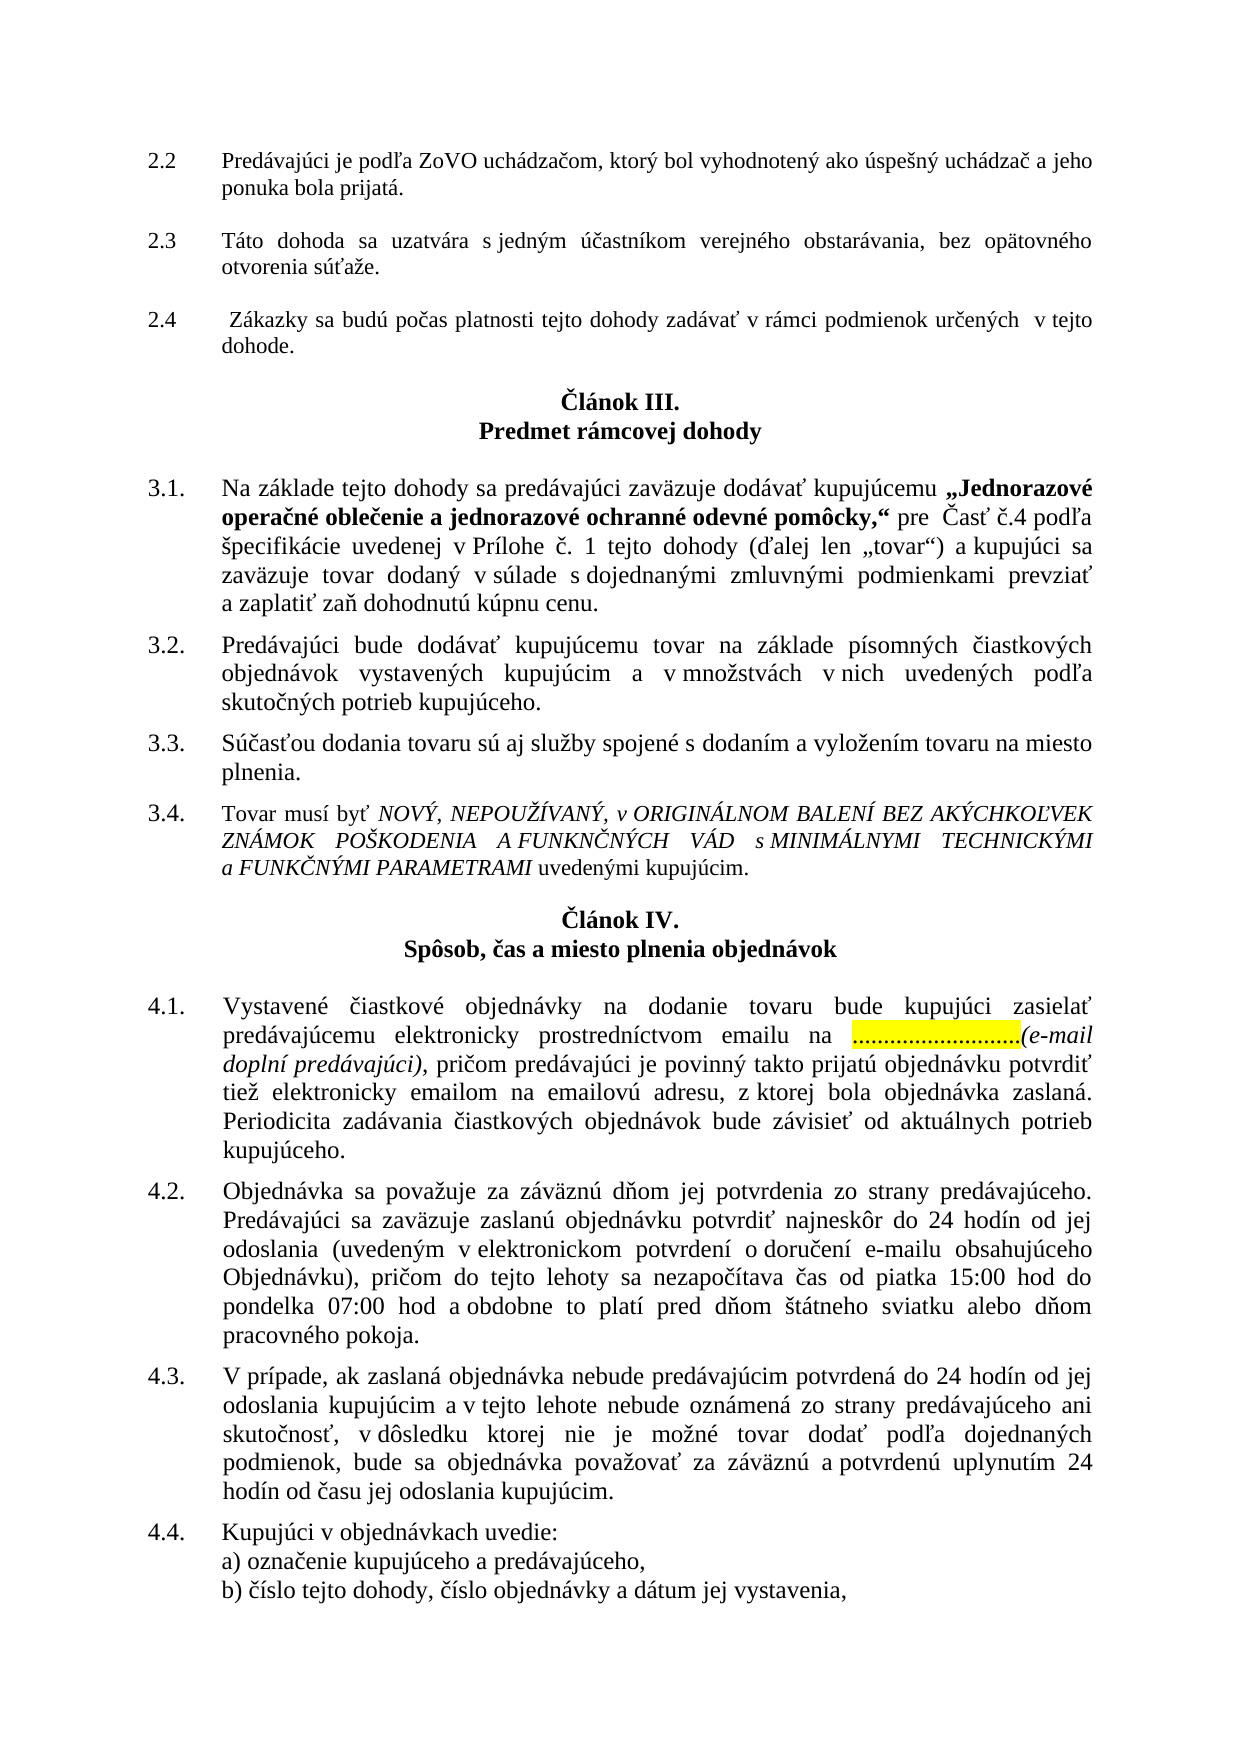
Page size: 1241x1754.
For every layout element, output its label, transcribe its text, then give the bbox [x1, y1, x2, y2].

list Objednávka sa považuje za záväznú dňom jej potvrdenia zo strany predávajúceho. Predávajúci sa zaväzuje zaslanú objednávku potvrdiť najneskôr do 24 hodín od jej odoslania (uvedeným v elektronickom potvrdení o doručení e-mailu obsahujúceho Objednávku), pričom do tejto lehoty sa nezapočítava čas od piatka 15:00 hod do pondelka 07:00 hod a obdobne to platí pred dňom štátneho sviatku alebo dňom pracovného pokoja. [148, 1176, 1093, 1349]
text Článok III. [148, 387, 1093, 416]
text a) označenie kupujúceho a predávajúceho, [221, 1546, 1093, 1575]
list Vystavené čiastkové objednávky na dodanie tovaru bude kupujúci zasielať predávajúcemu elektronicky prostredníctvom emailu na ...........................(e-mail doplní predávajúci), pričom predávajúci je povinný takto prijatú objednávku potvrdiť tiež elektronicky emailom na emailovú adresu, z ktorej bola objednávka zaslaná. Periodicita zadávania čiastkových objednávok bude závisieť od aktuálnych potrieb kupujúceho. [148, 991, 1093, 1164]
list V prípade, ak zaslaná objednávka nebude predávajúcim potvrdená do 24 hodín od jej odoslania kupujúcim a v tejto lehote nebude oznámená zo strany predávajúceho ani skutočnosť, v dôsledku ktorej nie je možné tovar dodať podľa dojednaných podmienok, bude sa objednávka považovať za záväznú a potvrdenú uplynutím 24 hodín od času jej odoslania kupujúcim. [148, 1361, 1093, 1505]
list Zákazky sa budú počas platnosti tejto dohody zadávať v rámci podmienok určených v tejto dohode. [148, 306, 1093, 358]
list Predávajúci bude dodávať kupujúcemu tovar na základe písomných čiastkových objednávok vystavených kupujúcim a v množstvách v nich uvedených podľa skutočných potrieb kupujúceho. [148, 630, 1093, 716]
list Táto dohoda sa uzatvára s jedným účastníkom verejného obstarávania, bez opätovného otvorenia súťaže. [148, 227, 1093, 279]
subtitle Predmet rámcovej dohody [148, 416, 1093, 445]
text b) číslo tejto dohody, číslo objednávky a dátum jej vystavenia, [221, 1575, 1093, 1604]
text Článok IV. [148, 905, 1093, 934]
list Na základe tejto dohody sa predávajúci zaväzuje dodávať kupujúcemu „Jednorazové operačné oblečenie a jednorazové ochranné odevné pomôcky,“ pre Časť č.4 podľa špecifikácie uvedenej v Prílohe č. 1 tejto dohody (ďalej len „tovar“) a kupujúci sa zaväzuje tovar dodaný v súlade s dojednanými zmluvnými podmienkami prevziať a zaplatiť zaň dohodnutú kúpnu cenu. [148, 473, 1093, 617]
list Tovar musí byť NOVÝ, NEPOUŽÍVANÝ, v ORIGINÁLNOM BALENÍ BEZ AKÝCHKOĽVEK ZNÁMOK POŠKODENIA A FUNKNČNÝCH VÁD s MINIMÁLNYMI TECHNICKÝMI a FUNKČNÝMI PARAMETRAMI uvedenými kupujúcim. [148, 798, 1093, 880]
text Spôsob, čas a miesto plnenia objednávok [148, 934, 1093, 962]
list Kupujúci v objednávkach uvedie: [148, 1517, 1093, 1546]
list Súčasťou dodania tovaru sú aj služby spojené s dodaním a vyložením tovaru na miesto plnenia. [148, 728, 1093, 786]
list Predávajúci je podľa ZoVO uchádzačom, ktorý bol vyhodnotený ako úspešný uchádzač a jeho ponuka bola prijatá. [148, 148, 1093, 200]
